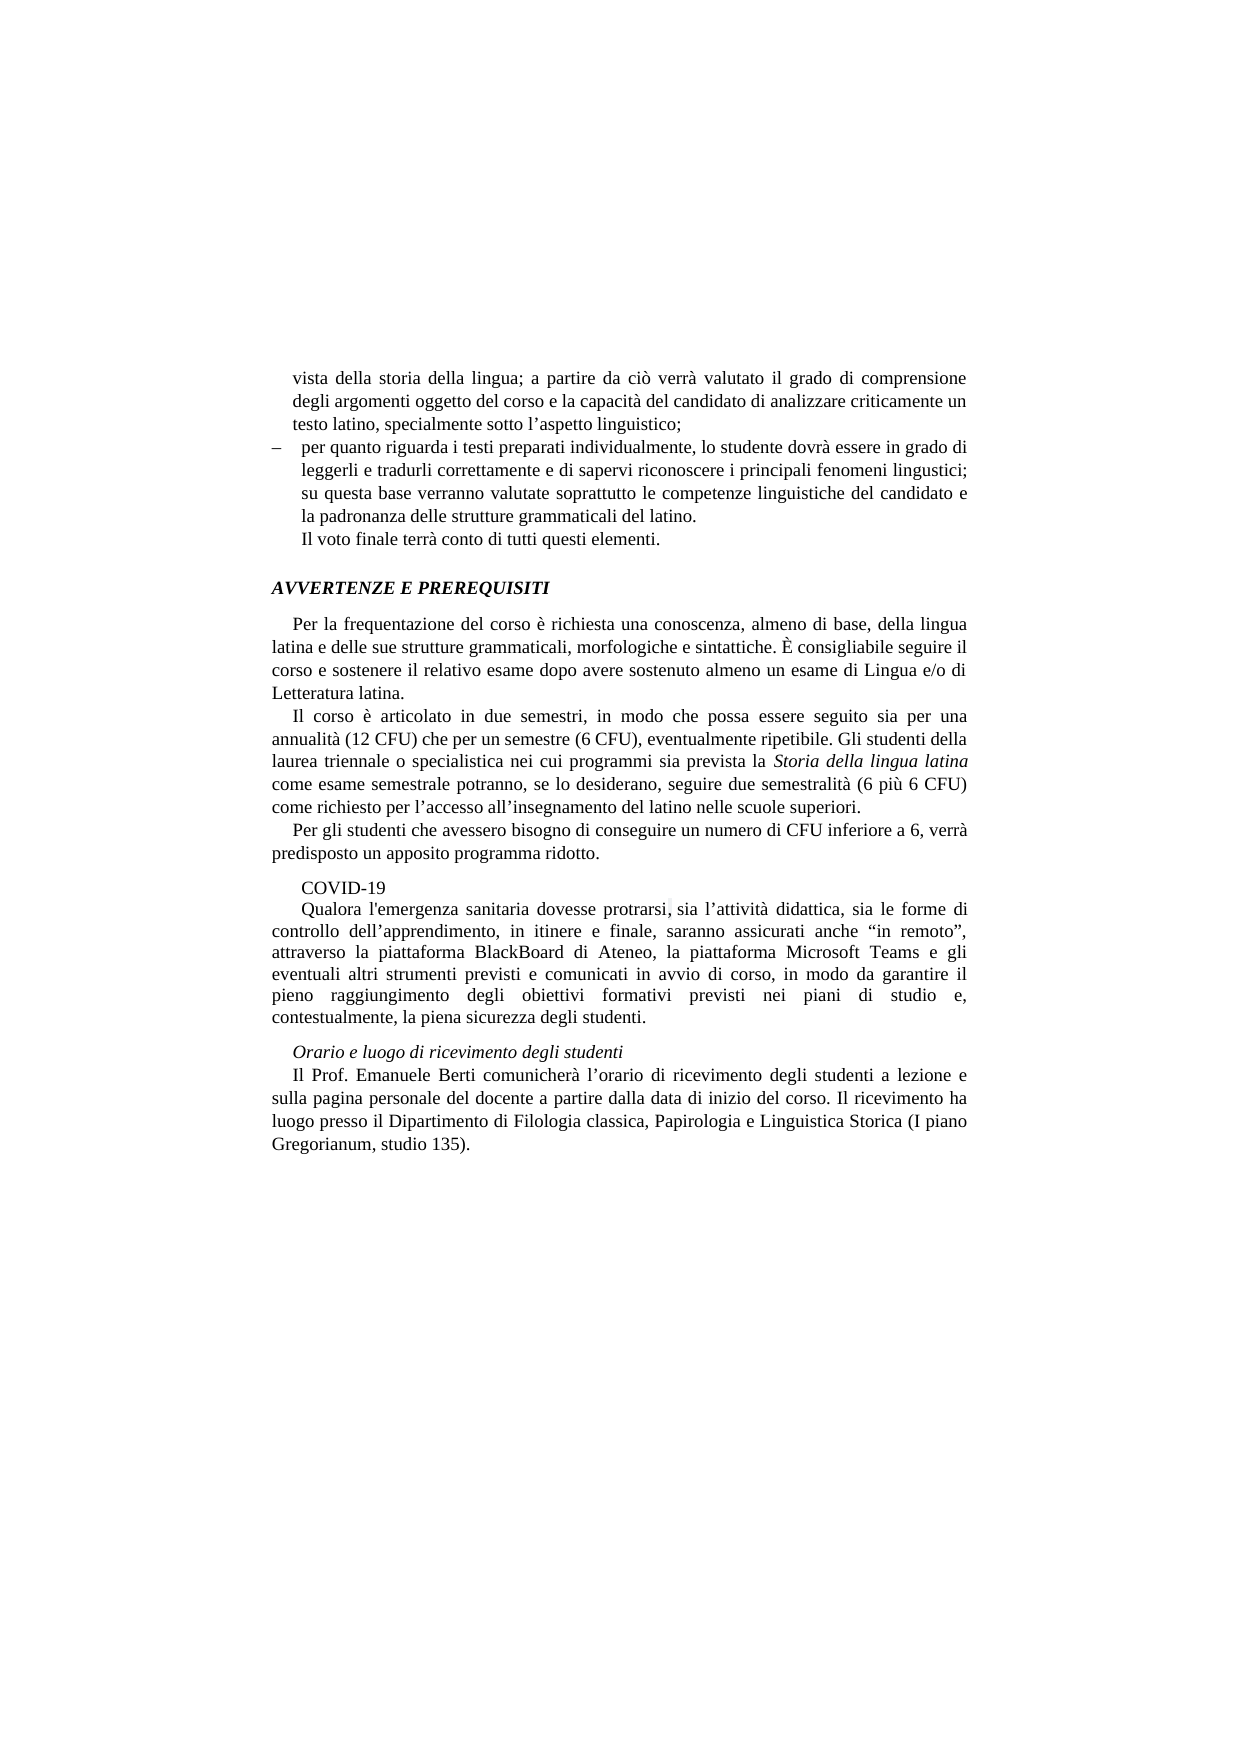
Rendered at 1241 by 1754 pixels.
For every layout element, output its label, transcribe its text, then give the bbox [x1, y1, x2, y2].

text – per quanto riguarda i testi preparati individualmente, lo studente dovrà essere in grado di leggerli e tradurli correttamente e di sapervi riconoscere i principali fenomeni lingustici; su questa base verranno valutate soprattutto le competenze linguistiche del candidato e la padronanza delle strutture grammaticali del latino. [272, 435, 968, 527]
text Il Prof. Emanuele Berti comunicherà l’orario di ricevimento degli studenti a lezione e sulla pagina personale del docente a partire dalla data di inizio del corso. Il ricevimento ha luogo presso il Dipartimento di Filologia classica, Papirologia e Linguistica Storica (I piano Gregorianum, studio 135). [272, 1063, 968, 1154]
text Il voto finale terrà conto di tutti questi elementi. [272, 527, 968, 549]
text Orario e luogo di ricevimento degli studenti [272, 1040, 968, 1063]
text Per gli studenti che avessero bisogno di conseguire un numero di CFU inferiore a 6, verrà predisposto un apposito programma ridotto. [272, 818, 968, 864]
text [272, 366, 968, 435]
text Qualora l'emergenza sanitaria dovesse protrarsi, sia l’attività didattica, sia le forme di controllo dell’apprendimento, in itinere e finale, saranno assicurati anche “in remoto”, attraverso la piattaforma BlackBoard di Ateneo, la piattaforma Microsoft Teams e gli eventuali altri strumenti previsti e comunicati in avvio di corso, in modo da garantire il pieno raggiungimento degli obiettivi formativi previsti nei piani di studio e, contestualmente, la piena sicurezza degli studenti. [272, 898, 968, 1027]
text COVID-19 [272, 877, 968, 898]
text Il corso è articolato in due semestri, in modo che possa essere seguito sia per una annualità (12 CFU) che per un semestre (6 CFU), eventualmente ripetibile. Gli studenti della laurea triennale o specialistica nei cui programmi sia prevista la Storia della lingua latina come esame semestrale potranno, se lo desiderano, seguire due semestralità (6 più 6 CFU) come richiesto per l’accesso all’insegnamento del latino nelle scuole superiori. [272, 704, 968, 818]
text Per la frequentazione del corso è richiesta una conoscenza, almeno di base, della lingua latina e delle sue strutture grammaticali, morfologiche e sintattiche. È consigliabile seguire il corso e sostenere il relativo esame dopo avere sostenuto almeno un esame di Lingua e/o di Letteratura latina. [272, 612, 968, 704]
text AVVERTENZE E PREREQUISITI [272, 574, 968, 599]
